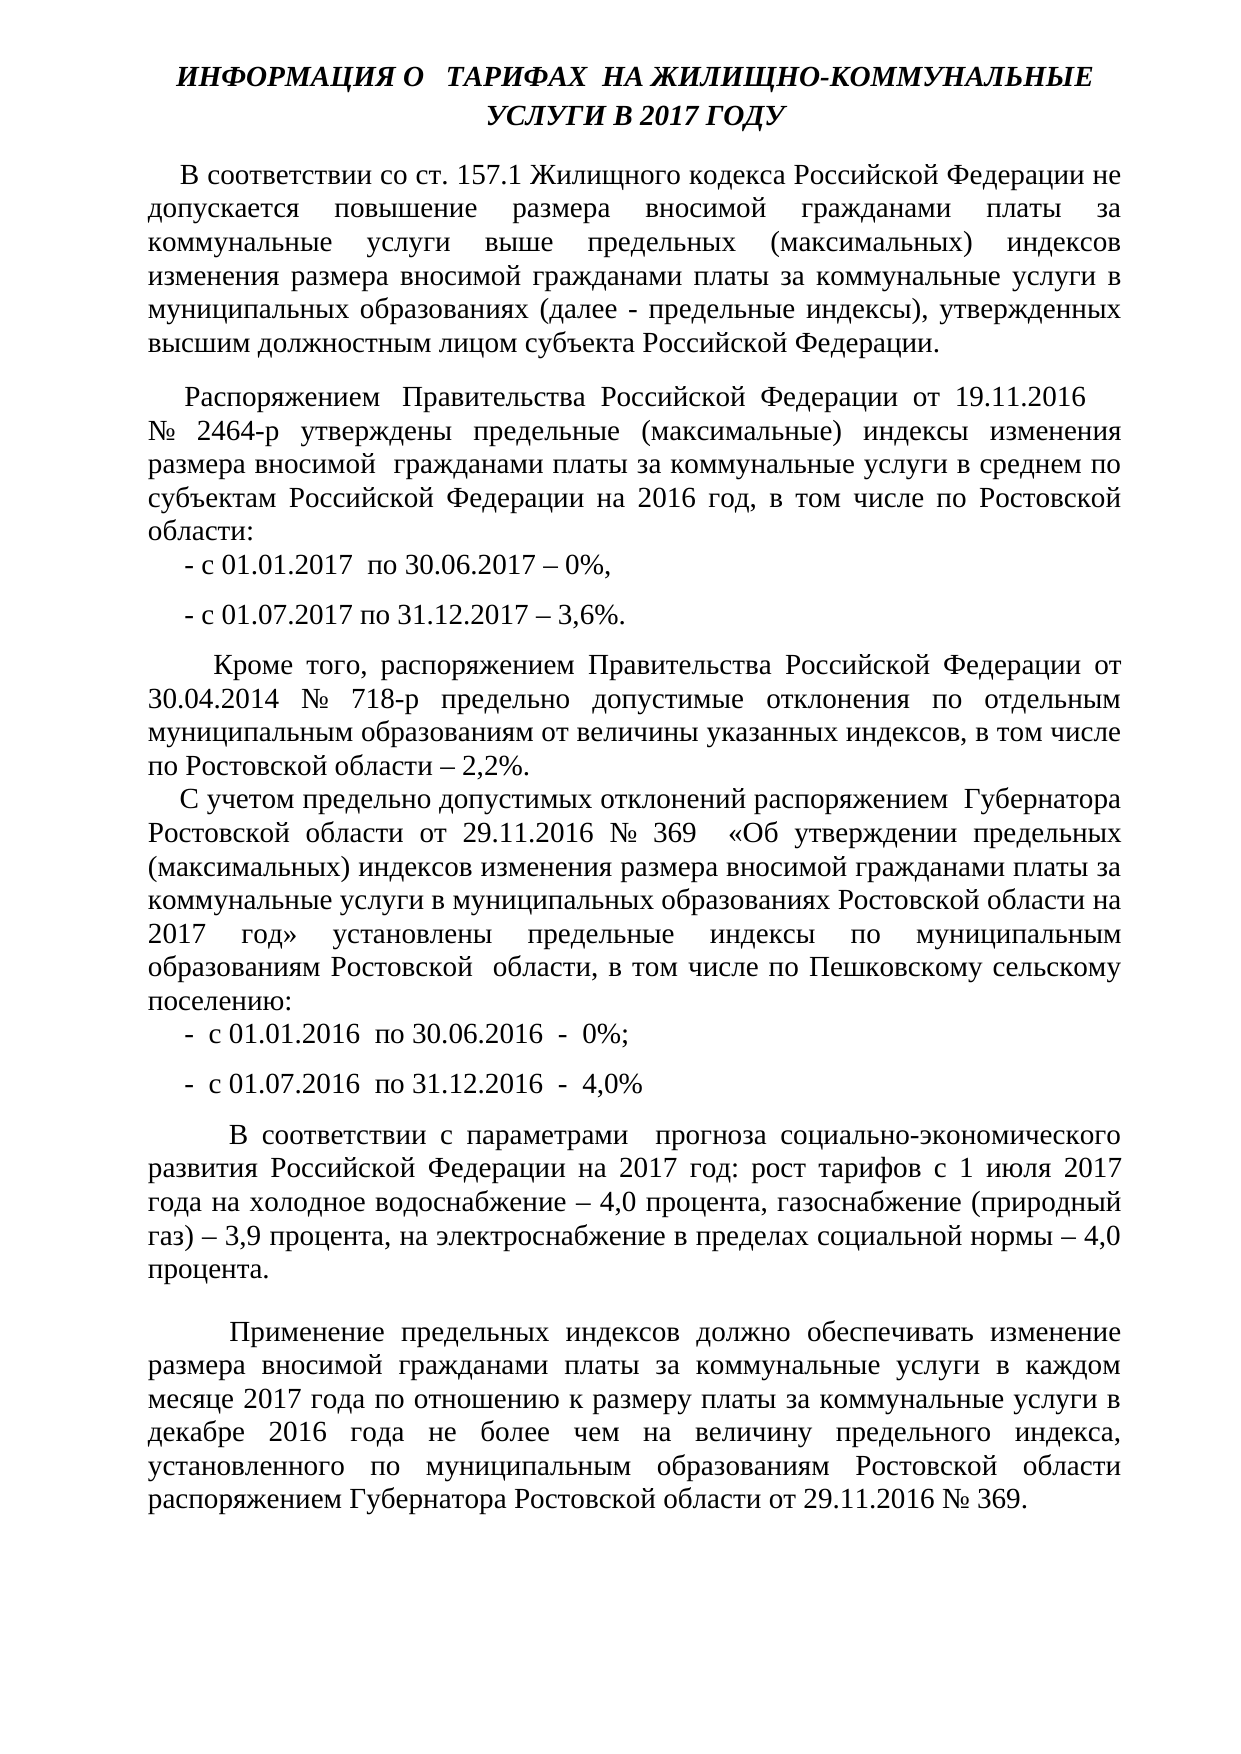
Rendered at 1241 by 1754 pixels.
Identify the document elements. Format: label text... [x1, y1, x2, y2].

text Применение предельных индексов должно обеспечивать изменение размера вносимой гражданами платы за коммунальные услуги в каждом месяце 2017 года по отношению к размеру платы за коммунальные услуги в декабре 2016 года не более чем на величину предельного индекса, установленного по муниципальным образованиям Ростовской области распоряжением Губернатора Ростовской области от 29.11.2016 № 369. [148, 1314, 1122, 1515]
text - с 01.07.2016 по 31.12.2016 - 4,0% [148, 1067, 1122, 1100]
text В соответствии со ст. 157.1 Жилищного кодекса Российской Федерации не допускается повышение размера вносимой гражданами платы за коммунальные услуги выше предельных (максимальных) индексов изменения размера вносимой гражданами платы за коммунальные услуги в муниципальных образованиях (далее - предельные индексы), утвержденных высшим должностным лицом субъекта Российской Федерации. [148, 157, 1122, 358]
text - с 01.01.2017 по 30.06.2017 – 0%, [148, 547, 1122, 580]
text - с 01.07.2017 по 31.12.2017 – 3,6%. [148, 597, 1122, 631]
text № 2464-р утверждены предельные (максимальные) индексы изменения размера вносимой гражданами платы за коммунальные услуги в среднем по субъектам Российской Федерации на 2016 год, в том числе по Ростовской области: [148, 413, 1122, 547]
text Кроме того, распоряжением Правительства Российской Федерации от 30.04.2014 № 718-р предельно допустимые отклонения по отдельным муниципальным образованиям от величины указанных индексов, в том числе по Ростовской области – 2,2%. [148, 647, 1122, 782]
text Распоряжением Правительства Российской Федерации от 19.11.2016 [148, 379, 1122, 413]
text - с 01.01.2016 по 30.06.2016 - 0%; [148, 1016, 1122, 1050]
text В соответствии с параметрами прогноза социально-экономического развития Российской Федерации на 2017 год: рост тарифов с 1 июля 2017 года на холодное водоснабжение – 4,0 процента, газоснабжение (природный газ) – 3,9 процента, на электроснабжение в пределах социальной нормы – 4,0 процента. [148, 1117, 1122, 1285]
text ИНФОРМАЦИЯ О ТАРИФАХ НА ЖИЛИЩНО-КОММУНАЛЬНЫЕ УСЛУГИ В 2017 ГОДУ [148, 59, 1122, 131]
text С учетом предельно допустимых отклонений распоряжением Губернатора Ростовской области от 29.11.2016 № 369 «Об утверждении предельных (максимальных) индексов изменения размера вносимой гражданами платы за коммунальные услуги в муниципальных образованиях Ростовской области на 2017 год» установлены предельные индексы по муниципальным образованиям Ростовской области, в том числе по Пешковскому сельскому поселению: [148, 782, 1122, 1016]
